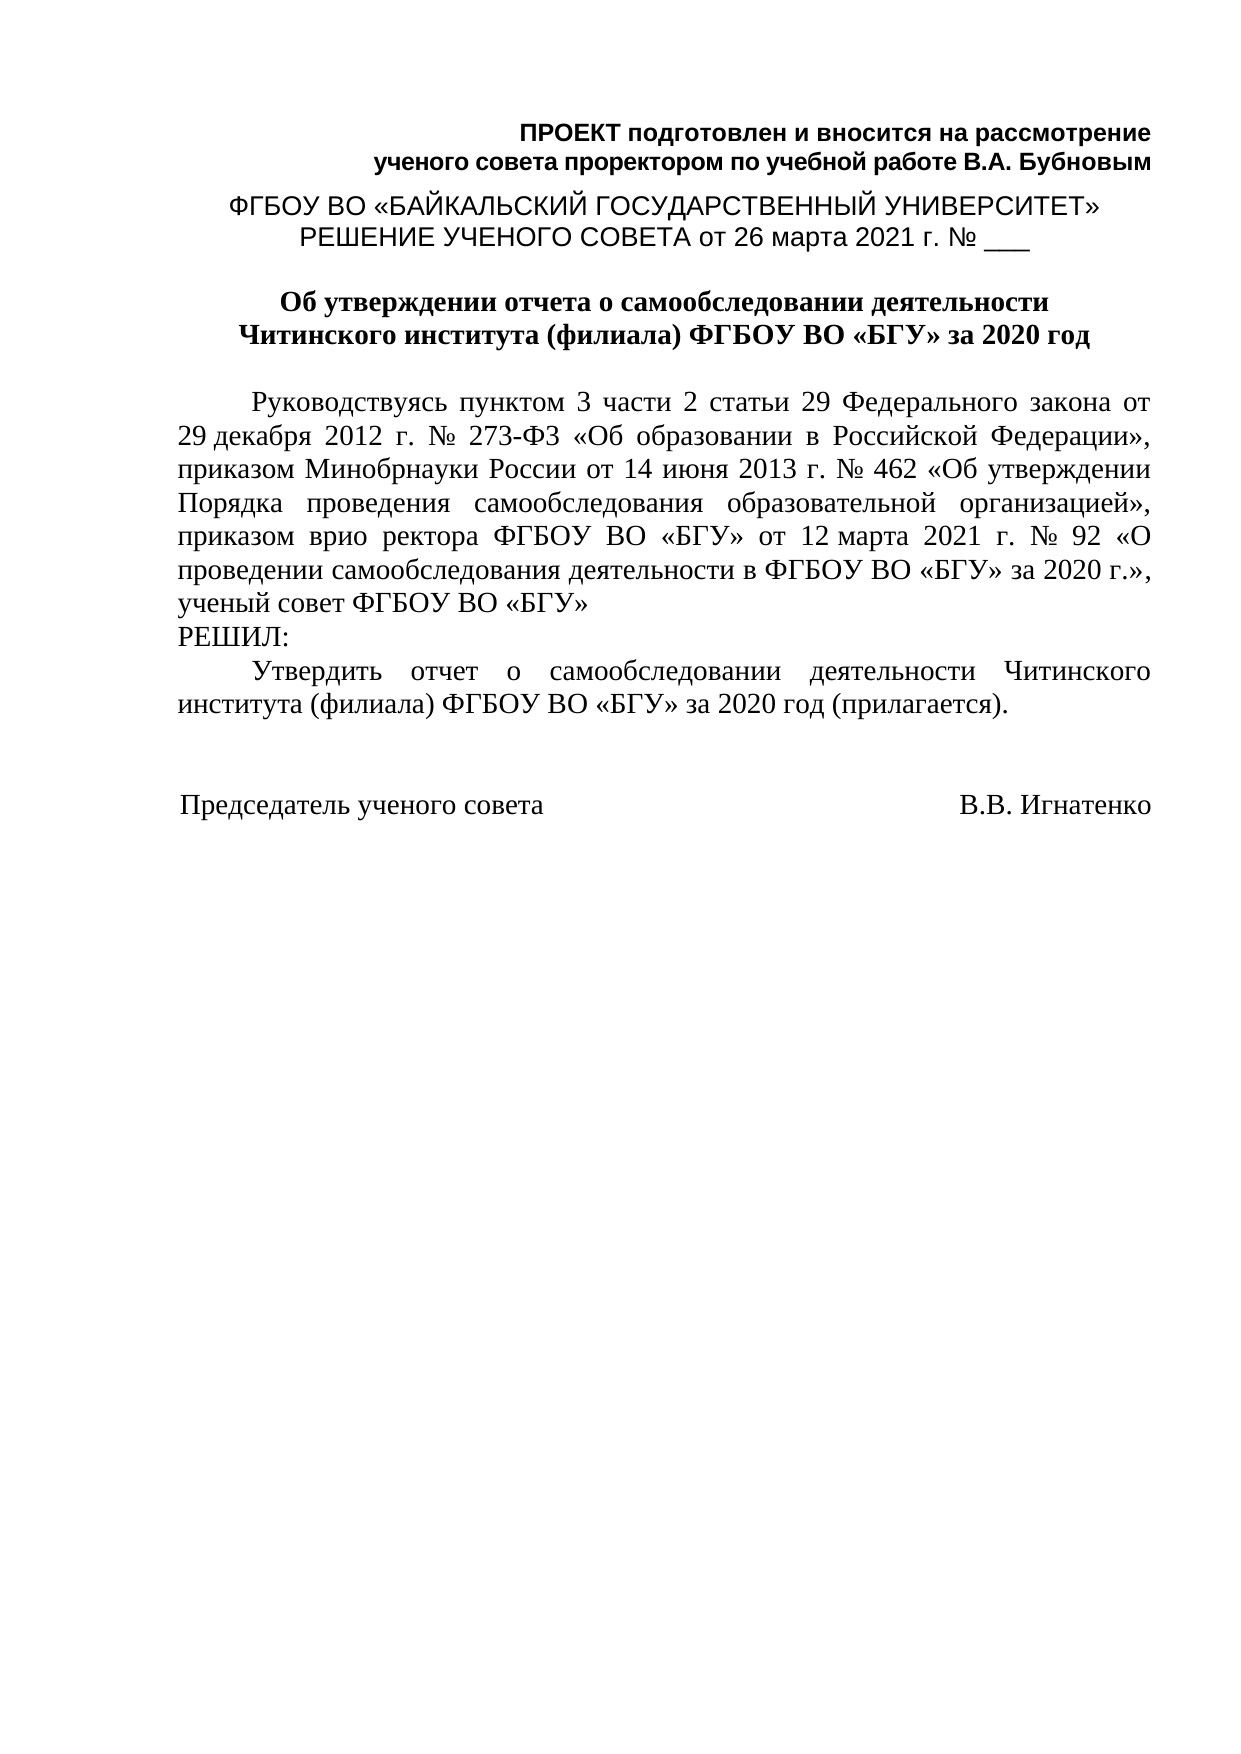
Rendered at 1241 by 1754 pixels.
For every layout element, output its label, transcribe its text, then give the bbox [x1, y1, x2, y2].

text Председатель ученого совета В.В. Игнатенко [177, 787, 1152, 820]
text РЕШИЛ: [177, 619, 1152, 653]
text Читинского института (филиала) ФГБОУ ВО «БГУ» за 2020 год [177, 317, 1152, 351]
text ученого совета проректором по учебной работе В.А. Бубновым [177, 147, 1152, 176]
text Руководствуясь пунктом 3 части 2 статьи 29 Федерального закона от 29 декабря 2012 г. № 273-Ф3 «Об образовании в Российской Федерации», приказом Минобрнауки России от 14 июня 2013 г. № 462 «Об утверждении Порядка проведения самообследования образовательной организацией», приказом врио ректора ФГБОУ ВО «БГУ» от 12 марта 2021 г. № 92 «О проведении самообследования деятельности в ФГБОУ ВО «БГУ» за 2020 г.», ученый совет ФГБОУ ВО «БГУ» [177, 384, 1152, 619]
text Об утверждении отчета о самообследовании деятельности [177, 284, 1152, 317]
text ПРОЕКТ подготовлен и вносится на рассмотрение [177, 118, 1152, 147]
text РЕШЕНИЕ УЧЕНОГО СОВЕТА от 26 марта 2021 г. № ___ [177, 221, 1152, 252]
text Утвердить отчет о самообследовании деятельности Читинского института (филиала) ФГБОУ ВО «БГУ» за 2020 год (прилагается). [177, 653, 1152, 720]
text ФГБОУ ВО «БАЙКАЛЬСКИЙ ГОСУДАРСТВЕННЫЙ УНИВЕРСИТЕТ» [177, 190, 1152, 221]
